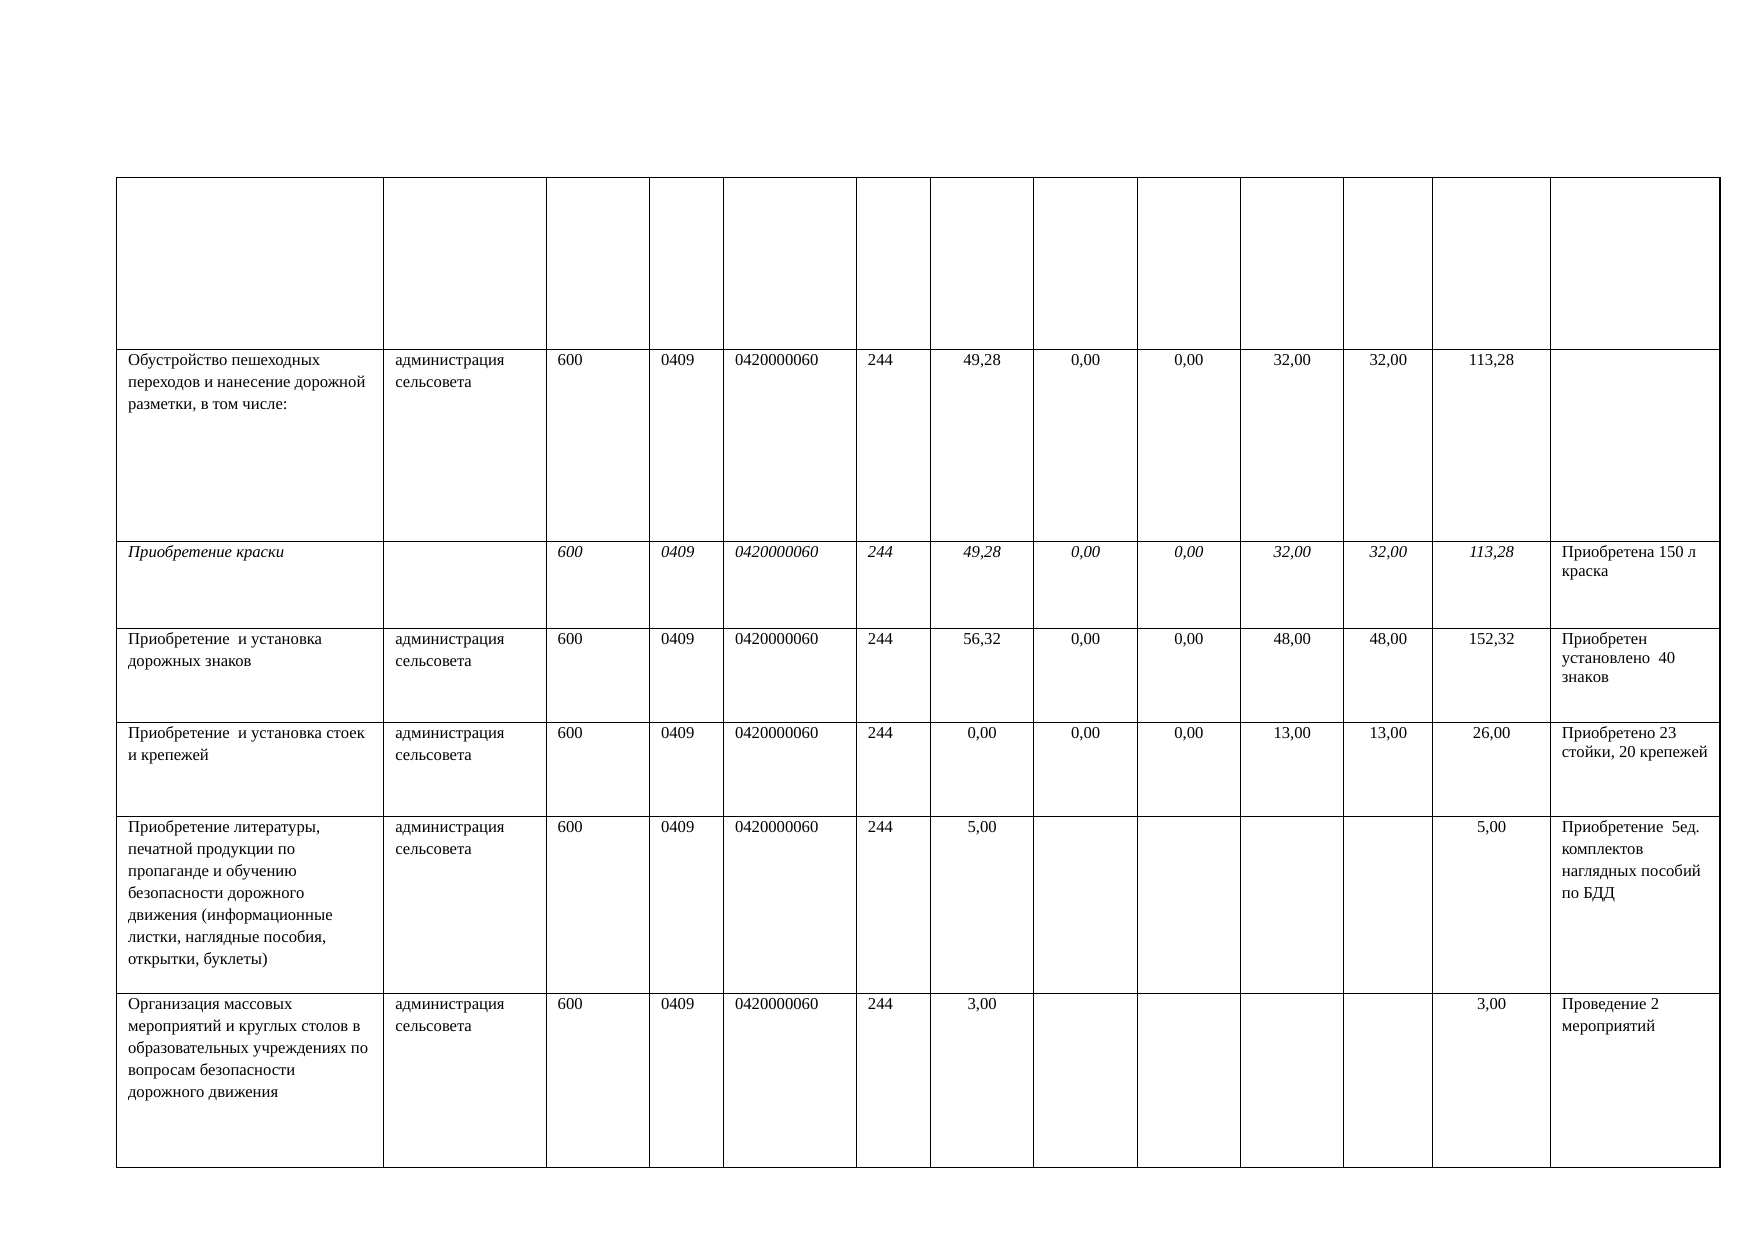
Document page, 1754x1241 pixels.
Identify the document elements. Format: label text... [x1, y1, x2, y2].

table_cell 32,00 [1344, 350, 1432, 541]
table_cell [724, 178, 856, 349]
table_cell 244 [857, 629, 930, 722]
table_cell [650, 178, 723, 349]
table_cell [1344, 994, 1432, 1167]
table_cell [1241, 994, 1343, 1167]
table_cell 0,00 [1138, 723, 1240, 816]
table_cell 3,00 [931, 994, 1033, 1167]
table_cell [384, 542, 546, 627]
table_cell Приобретен установлено 40 знаков [1551, 629, 1719, 722]
table_cell администрация сельсовета [384, 723, 546, 816]
table_cell 0420000060 [724, 629, 856, 722]
table_cell 0,00 [1138, 542, 1240, 627]
table_cell 600 [547, 723, 649, 816]
table_cell 13,00 [1241, 723, 1343, 816]
table_cell 13,00 [1344, 723, 1432, 816]
table_cell 0,00 [1034, 350, 1137, 541]
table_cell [384, 350, 546, 541]
table_cell Приобретение литературы, печатной продукции по пропаганде и обучению безопасности дорожного движения (информационные листки, наглядные пособия, открытки, буклеты) [117, 817, 383, 993]
table_cell Приобретение и установка дорожных знаков [117, 629, 383, 722]
table_cell 0420000060 [724, 542, 856, 627]
table_cell Организация массовых мероприятий и круглых столов в образовательных учреждениях по вопросам безопасности дорожного движения [117, 994, 383, 1167]
table_cell [1551, 350, 1719, 541]
table_cell Приобретение краски [117, 542, 383, 627]
table_cell 600 [547, 629, 649, 722]
table_cell Приобретение и установка стоек и крепежей [117, 723, 383, 816]
table_cell 244 [857, 994, 930, 1167]
table_cell [1034, 178, 1137, 349]
table_cell 0409 [650, 350, 723, 541]
table_cell 0409 [650, 723, 723, 816]
table_cell 0,00 [1034, 723, 1137, 816]
table_cell [1138, 817, 1240, 993]
table_cell 0420000060 [724, 350, 856, 541]
table_cell [1344, 817, 1432, 993]
table_cell 5,00 [931, 817, 1033, 993]
table_cell [1034, 994, 1137, 1167]
table_cell [857, 178, 930, 349]
table_cell 0,00 [1138, 350, 1240, 541]
table_cell [931, 178, 1033, 349]
table_cell 244 [857, 723, 930, 816]
table_cell [1034, 817, 1137, 993]
table_cell [547, 178, 649, 349]
table_cell 56,32 [931, 629, 1033, 722]
table_cell 152,32 [1433, 629, 1550, 722]
table_cell 0,00 [1138, 629, 1240, 722]
table_cell 600 [547, 350, 649, 541]
table_cell 26,00 [1433, 723, 1550, 816]
table_cell [1138, 994, 1240, 1167]
table_cell 48,00 [1344, 629, 1432, 722]
table_cell 0420000060 [724, 994, 856, 1167]
table_cell 113,28 [1433, 542, 1550, 627]
table_cell 0,00 [1034, 629, 1137, 722]
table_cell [384, 994, 546, 1167]
table_cell 0409 [650, 542, 723, 627]
table_cell 244 [857, 350, 930, 541]
table_cell 0,00 [1034, 542, 1137, 627]
table_cell 600 [547, 994, 649, 1167]
table_cell 49,28 [931, 350, 1033, 541]
table_cell администрация сельсовета [384, 629, 546, 722]
table_cell Приобретено 23 стойки, 20 крепежей [1551, 723, 1719, 816]
table_cell [1241, 178, 1343, 349]
table_cell [1138, 178, 1240, 349]
table_cell [1344, 178, 1432, 349]
table_cell 113,28 [1433, 350, 1550, 541]
table_cell 32,00 [1241, 350, 1343, 541]
table_cell 0409 [650, 994, 723, 1167]
table_cell 5,00 [1433, 817, 1550, 993]
table_cell 244 [857, 817, 930, 993]
table_cell 244 [857, 542, 930, 627]
table_cell 0420000060 [724, 817, 856, 993]
table_cell 48,00 [1241, 629, 1343, 722]
table_cell 600 [547, 817, 649, 993]
table_cell Приобретение 5ед. комплектов наглядных пособий по БДД [1551, 817, 1719, 993]
table_cell Проведение 2 мероприятий [1551, 994, 1719, 1167]
table_cell [1241, 817, 1343, 993]
table_cell Обустройство пешеходных переходов и нанесение дорожной разметки, в том числе: [117, 350, 383, 541]
table_cell 3,00 [1433, 994, 1550, 1167]
table_cell [1433, 178, 1550, 349]
table_cell 32,00 [1344, 542, 1432, 627]
table_cell 32,00 [1241, 542, 1343, 627]
table_cell 0,00 [931, 723, 1033, 816]
table_cell 0409 [650, 629, 723, 722]
table_cell Приобретена 150 л краска [1551, 542, 1719, 627]
table_cell 600 [547, 542, 649, 627]
table_cell администрация сельсовета [384, 817, 546, 993]
table_cell 0420000060 [724, 723, 856, 816]
table_cell 49,28 [931, 542, 1033, 627]
table_cell 0409 [650, 817, 723, 993]
